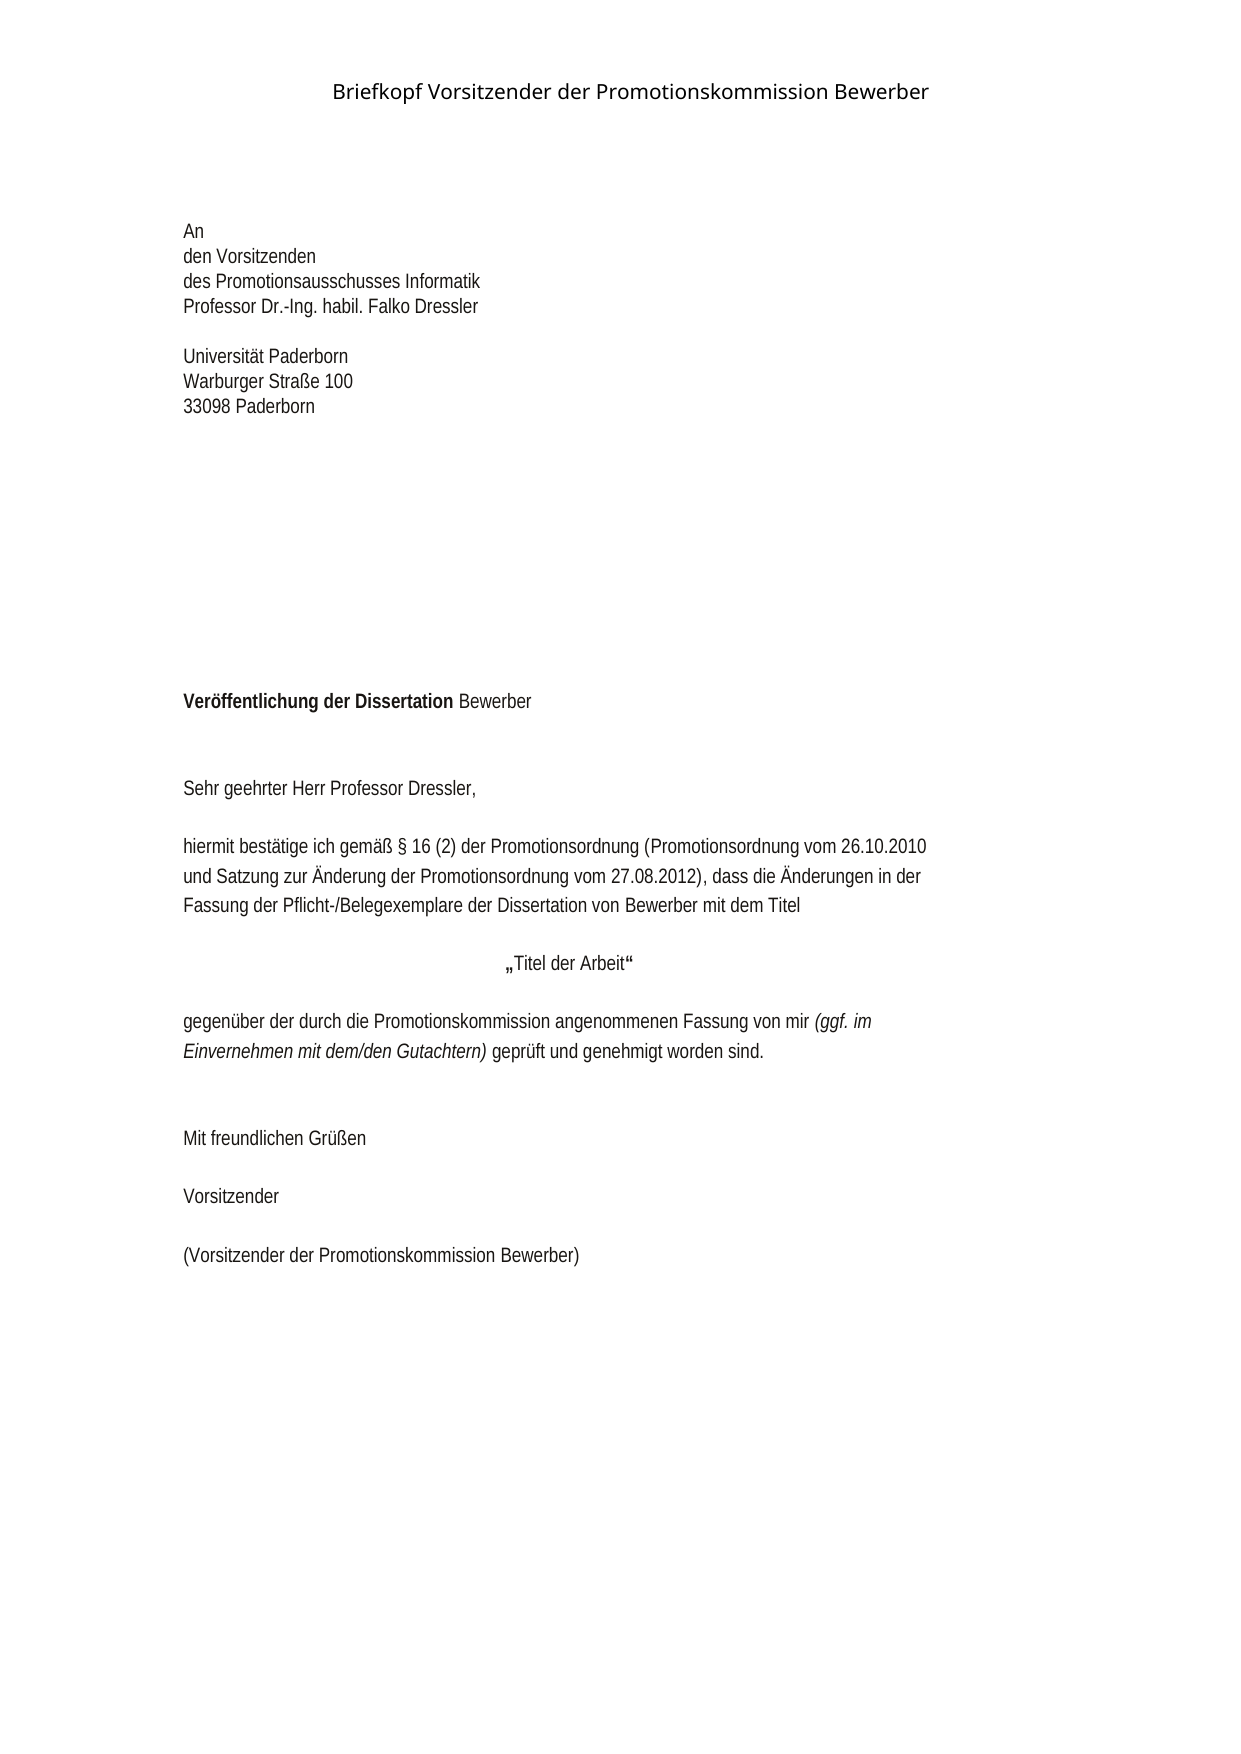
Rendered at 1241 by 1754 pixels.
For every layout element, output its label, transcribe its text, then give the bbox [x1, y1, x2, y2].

text gegenüber der durch die Promotionskommission angenommenen Fassung von mir (ggf. im Einvernehmen mit dem/den Gutachtern) geprüft und genehmigt worden sind. [183, 1006, 964, 1064]
text des Promotionsausschusses Informatik [183, 268, 665, 293]
text Professor Dr.-Ing. habil. Falko Dressler [183, 293, 665, 318]
text Universität Paderborn [183, 318, 665, 368]
text (Vorsitzender der Promotionskommission ) [183, 1239, 798, 1268]
text den Vorsitzenden [183, 243, 665, 268]
text An [183, 218, 665, 243]
text Warburger Straße 100 [183, 368, 665, 393]
text 33098 Paderborn [183, 393, 665, 418]
text Sehr geehrter Herr Professor Dressler, [183, 772, 829, 801]
text hiermit bestätige ich gemäß § 16 (2) der Promotionsordnung (Promotionsordnung vom 26.10.2010 und Satzung zur Änderung der Promotionsordnung vom 27.08.2012), dass die Änderungen in der Fassung der Pflicht-/Belegexemplare der Dissertation von mit dem Titel [183, 831, 930, 918]
text Veröffentlichung der Dissertation [183, 685, 664, 714]
text Mit freundlichen Grüßen [183, 1122, 829, 1151]
text „“ [174, 947, 964, 976]
